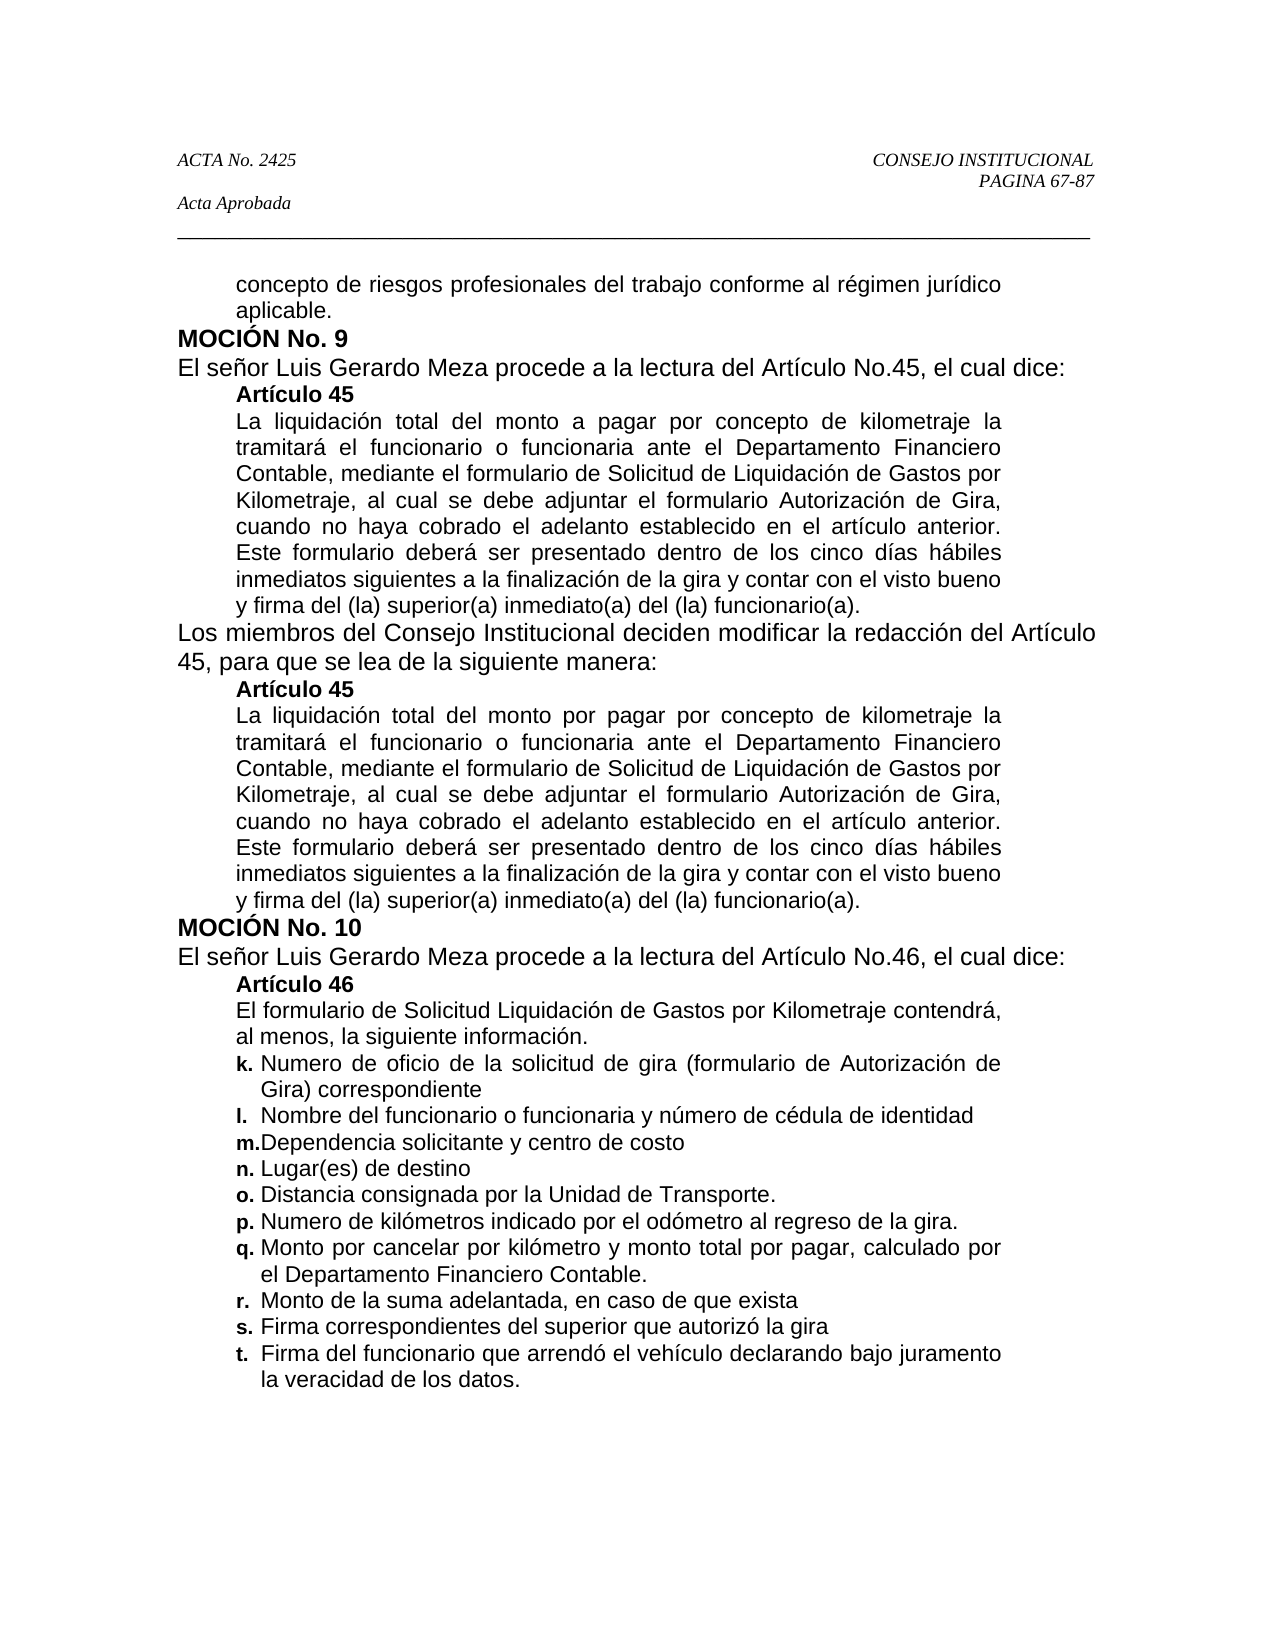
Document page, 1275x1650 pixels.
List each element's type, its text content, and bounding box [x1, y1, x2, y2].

list Firma del funcionario que arrendó el vehículo declarando bajo juramento la veracidad de los datos. [236, 1339, 1002, 1392]
list Numero de kilómetros indicado por el odómetro al regreso de la gira. [236, 1208, 1002, 1234]
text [236, 271, 1002, 324]
list Numero de oficio de la solicitud de gira (formulario de Autorización de Gira) correspondiente [236, 1050, 1002, 1102]
text Artículo 45 [236, 676, 1098, 702]
list Monto por cancelar por kilómetro y monto total por pagar, calculado por el Departamento Financiero Contable. [236, 1234, 1002, 1287]
text MOCIÓN No. 10 [177, 913, 1098, 942]
list Distancia consignada por la Unidad de Transporte. [236, 1181, 1002, 1208]
text La liquidación total del monto por pagar por concepto de kilometraje la tramitará el funcionario o funcionaria ante el Departamento Financiero Contable, mediante el formulario de Solicitud de Liquidación de Gastos por Kilometraje, al cual se debe adjuntar el formulario Autorización de Gira, cuando no haya cobrado el adelanto establecido en el artículo anterior. Este formulario deberá ser presentado dentro de los cinco días hábiles inmediatos siguientes a la finalización de la gira y contar con el visto bueno y firma del (la) superior(a) inmediato(a) del (la) funcionario(a). [236, 702, 1002, 913]
list Dependencia solicitante y centro de costo [236, 1129, 1002, 1155]
text El formulario de Solicitud Liquidación de Gastos por Kilometraje contendrá, al menos, la siguiente información. [236, 997, 1002, 1050]
text El señor Luis Gerardo Meza procede a la lectura del Artículo No.45, el cual dice: [177, 352, 1098, 381]
text Artículo 45 [227, 381, 1098, 408]
list Nombre del funcionario o funcionaria y número de cédula de identidad [236, 1102, 1002, 1129]
text El señor Luis Gerardo Meza procede a la lectura del Artículo No.46, el cual dice: [177, 942, 1098, 971]
text Los miembros del Consejo Institucional deciden modificar la redacción del Artículo 45, para que se lea de la siguiente manera: [177, 618, 1098, 676]
text MOCIÓN No. 9 [177, 324, 1098, 352]
text La liquidación total del monto a pagar por concepto de kilometraje la tramitará el funcionario o funcionaria ante el Departamento Financiero Contable, mediante el formulario de Solicitud de Liquidación de Gastos por Kilometraje, al cual se debe adjuntar el formulario Autorización de Gira, cuando no haya cobrado el adelanto establecido en el artículo anterior. Este formulario deberá ser presentado dentro de los cinco días hábiles inmediatos siguientes a la finalización de la gira y contar con el visto bueno y firma del (la) superior(a) inmediato(a) del (la) funcionario(a). [236, 408, 1002, 618]
text Artículo 46 [236, 971, 1098, 997]
list Lugar(es) de destino [236, 1155, 1002, 1181]
list Firma correspondientes del superior que autorizó la gira [236, 1313, 1002, 1339]
list Monto de la suma adelantada, en caso de que exista [236, 1287, 1002, 1313]
